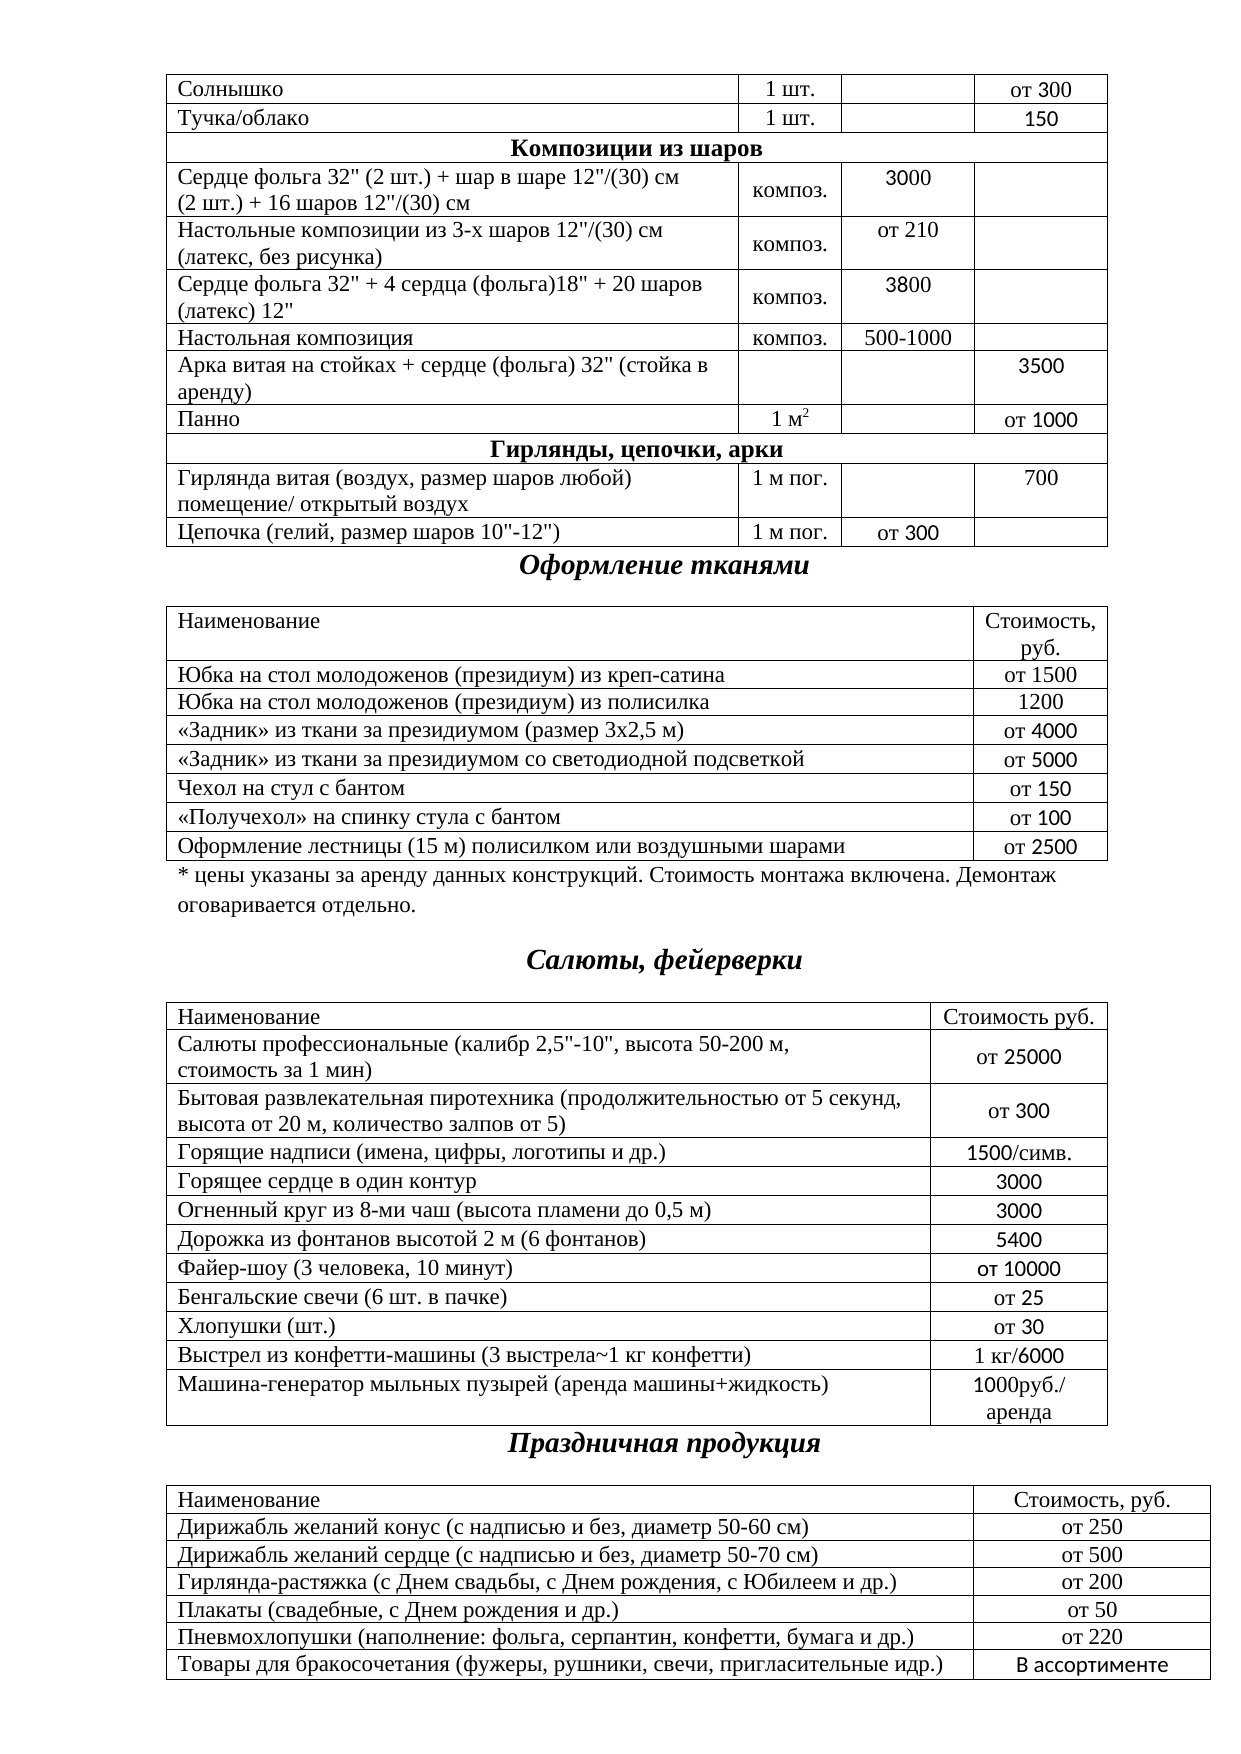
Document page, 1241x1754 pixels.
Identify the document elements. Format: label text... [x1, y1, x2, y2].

table_cell «Задник» из ткани за президиумом со светодиодной подсветкой [167, 745, 973, 773]
table_cell Дирижабль желаний конус (с надписью и без, диаметр 50-) [167, 1514, 973, 1540]
table_cell композ. [739, 324, 841, 350]
table_cell 1 шт. [739, 104, 841, 132]
table_cell композ. [739, 217, 841, 269]
table_cell Машина-генератор мыльных пузырей (аренда машины+жидкость) [167, 1370, 930, 1424]
table_cell Цепочка (гелий, размер шаров 10"-12") [167, 518, 738, 546]
table_cell пог. [739, 464, 841, 517]
table_cell Солнышко [167, 75, 738, 103]
table_cell 3000 [842, 163, 974, 216]
table_cell Композиции из шаров [167, 133, 1107, 162]
table_cell Горящие надписи (имена, цифры, логотипы и др.) [167, 1138, 930, 1166]
table_cell Панно [167, 405, 738, 433]
table_cell от 1000 [975, 405, 1107, 433]
table_cell [739, 405, 841, 433]
table_cell от 220 [974, 1623, 1210, 1649]
table_cell [842, 405, 974, 433]
table_cell от 300 [842, 518, 974, 546]
table_cell Файер-шоу (3 человека, 10 минут) [167, 1254, 930, 1282]
table_cell «Задник» из ткани за президиумом (размер 3х2,5 м) [167, 716, 973, 744]
table_cell 3000 [931, 1167, 1107, 1195]
table_cell [975, 270, 1107, 323]
table_cell 700 [975, 464, 1107, 517]
table_cell Настольные композиции из 3-х шаров 12"/(30) см (латекс, без рисунка) [167, 217, 738, 269]
table_header Стоимость, руб. [974, 607, 1107, 660]
table_cell композ. [739, 163, 841, 216]
table_cell В ассортименте [974, 1650, 1210, 1678]
table_cell 3000 [931, 1196, 1107, 1224]
table_cell Гирлянда-растяжка (с Днем свадьбы, с Днем рождения, с Юбилеем и др.) [167, 1568, 973, 1594]
table_cell от 200 [974, 1568, 1210, 1594]
table_cell 3800 [842, 270, 974, 323]
table_cell от 300 [931, 1084, 1107, 1137]
table_cell [739, 351, 841, 404]
table_cell Гирлянда витая (воздух, размер шаров любой) помещение/ открытый воздух [167, 464, 738, 517]
table_cell пог. [739, 518, 841, 546]
table_cell Бенгальские свечи (6 шт. в пачке) [167, 1283, 930, 1311]
table_cell [975, 217, 1107, 269]
table_cell Товары для бракосочетания (фужеры, рушники, свечи, пригласительные идр.) [167, 1650, 973, 1678]
table_cell от 10000 [931, 1254, 1107, 1282]
table_cell 1000руб./ аренда [931, 1370, 1107, 1424]
table_cell от 1500 [974, 661, 1107, 687]
table_cell Оформление лестницы () полисилком или воздушными шарами [167, 832, 973, 860]
table_cell Арка витая на стойках + сердце (фольга) 32" (стойка в аренду) [167, 351, 738, 404]
table_cell от 300 [975, 75, 1107, 103]
table_header Стоимость, руб. [974, 1486, 1210, 1512]
table_cell от 50 [974, 1596, 1210, 1622]
table_cell [842, 104, 974, 132]
table_cell Сердце фольга 32" + 4 сердца (фольга)18" + 20 шаров (латекс) 12" [167, 270, 738, 323]
text Оформление тканями [177, 547, 1152, 580]
table_cell Хлопушки (шт.) [167, 1312, 930, 1340]
table_cell [842, 464, 974, 517]
table_cell Сердце фольга 32" (2 шт.) + шар в шаре 12"/(30) см (2 шт.) + 16 шаров 12"/(30) см [167, 163, 738, 216]
table_cell Плакаты (свадебные, с Днем рождения и др.) [167, 1596, 973, 1622]
table_header Стоимость руб. [931, 1003, 1107, 1029]
table_cell от 250 [974, 1514, 1210, 1540]
table_cell 500-1000 [842, 324, 974, 350]
table_cell от 25000 [931, 1030, 1107, 1083]
table_cell Чехол на стул с бантом [167, 774, 973, 802]
table_cell Дорожка из фонтанов высотой (6 фонтанов) [167, 1225, 930, 1253]
table_cell [975, 163, 1107, 216]
table_header Наименование [167, 607, 973, 660]
table_cell Юбка на стол молодоженов (президиум) из креп-сатина [167, 661, 973, 687]
table_cell Горящее сердце в один контур [167, 1167, 930, 1195]
table_cell от 5000 [974, 745, 1107, 773]
table_cell композ. [739, 270, 841, 323]
table_cell Гирлянды, цепочки, арки [167, 434, 1107, 463]
table_cell 3500 [975, 351, 1107, 404]
table_cell [842, 351, 974, 404]
table_cell от 4000 [974, 716, 1107, 744]
table_cell от 500 [974, 1541, 1210, 1567]
table_cell Огненный круг из 8-ми чаш (высота пламени до ) [167, 1196, 930, 1224]
text Салюты, фейерверки [177, 942, 1152, 976]
text * цены указаны за аренду данных конструкций. Стоимость монтажа включена. Демонтаж оговаривается отдельно. [177, 861, 1152, 918]
table_cell 1200 [974, 689, 1107, 715]
table_cell 150 [975, 104, 1107, 132]
table_cell 1 шт. [739, 75, 841, 103]
table_header Наименование [167, 1486, 973, 1512]
table_cell Выстрел из конфетти-машины (3 выстрела~1 кг конфетти) [167, 1341, 930, 1369]
table_cell от 150 [974, 774, 1107, 802]
table_header Наименование [167, 1003, 930, 1029]
table_cell Салюты профессиональные (калибр 2,5"-10", высота 50-, стоимость за 1 мин) [167, 1030, 930, 1083]
table_cell Юбка на стол молодоженов (президиум) из полисилка [167, 689, 973, 715]
table_cell от 30 [931, 1312, 1107, 1340]
table_cell [975, 518, 1107, 546]
table_cell [975, 324, 1107, 350]
table_cell Настольная композиция [167, 324, 738, 350]
text Праздничная продукция [177, 1426, 1152, 1459]
table_cell Тучка/облако [167, 104, 738, 132]
table_cell от 2500 [974, 832, 1107, 860]
table_cell от 210 [842, 217, 974, 269]
table_cell «Получехол» на спинку стула с бантом [167, 803, 973, 831]
table_cell Бытовая развлекательная пиротехника (продолжительностью от 5 секунд, высота от , количество залпов от 5) [167, 1084, 930, 1137]
table_cell 1500/симв. [931, 1138, 1107, 1166]
table_cell 5400 [931, 1225, 1107, 1253]
table_cell Пневмохлопушки (наполнение: фольга, серпантин, конфетти, бумага и др.) [167, 1623, 973, 1649]
table_cell от 25 [931, 1283, 1107, 1311]
table_cell от 100 [974, 803, 1107, 831]
table_cell 1 кг/6000 [931, 1341, 1107, 1369]
table_cell [842, 75, 974, 103]
table_cell Дирижабль желаний сердце (с надписью и без, диаметр 50-) [167, 1541, 973, 1567]
